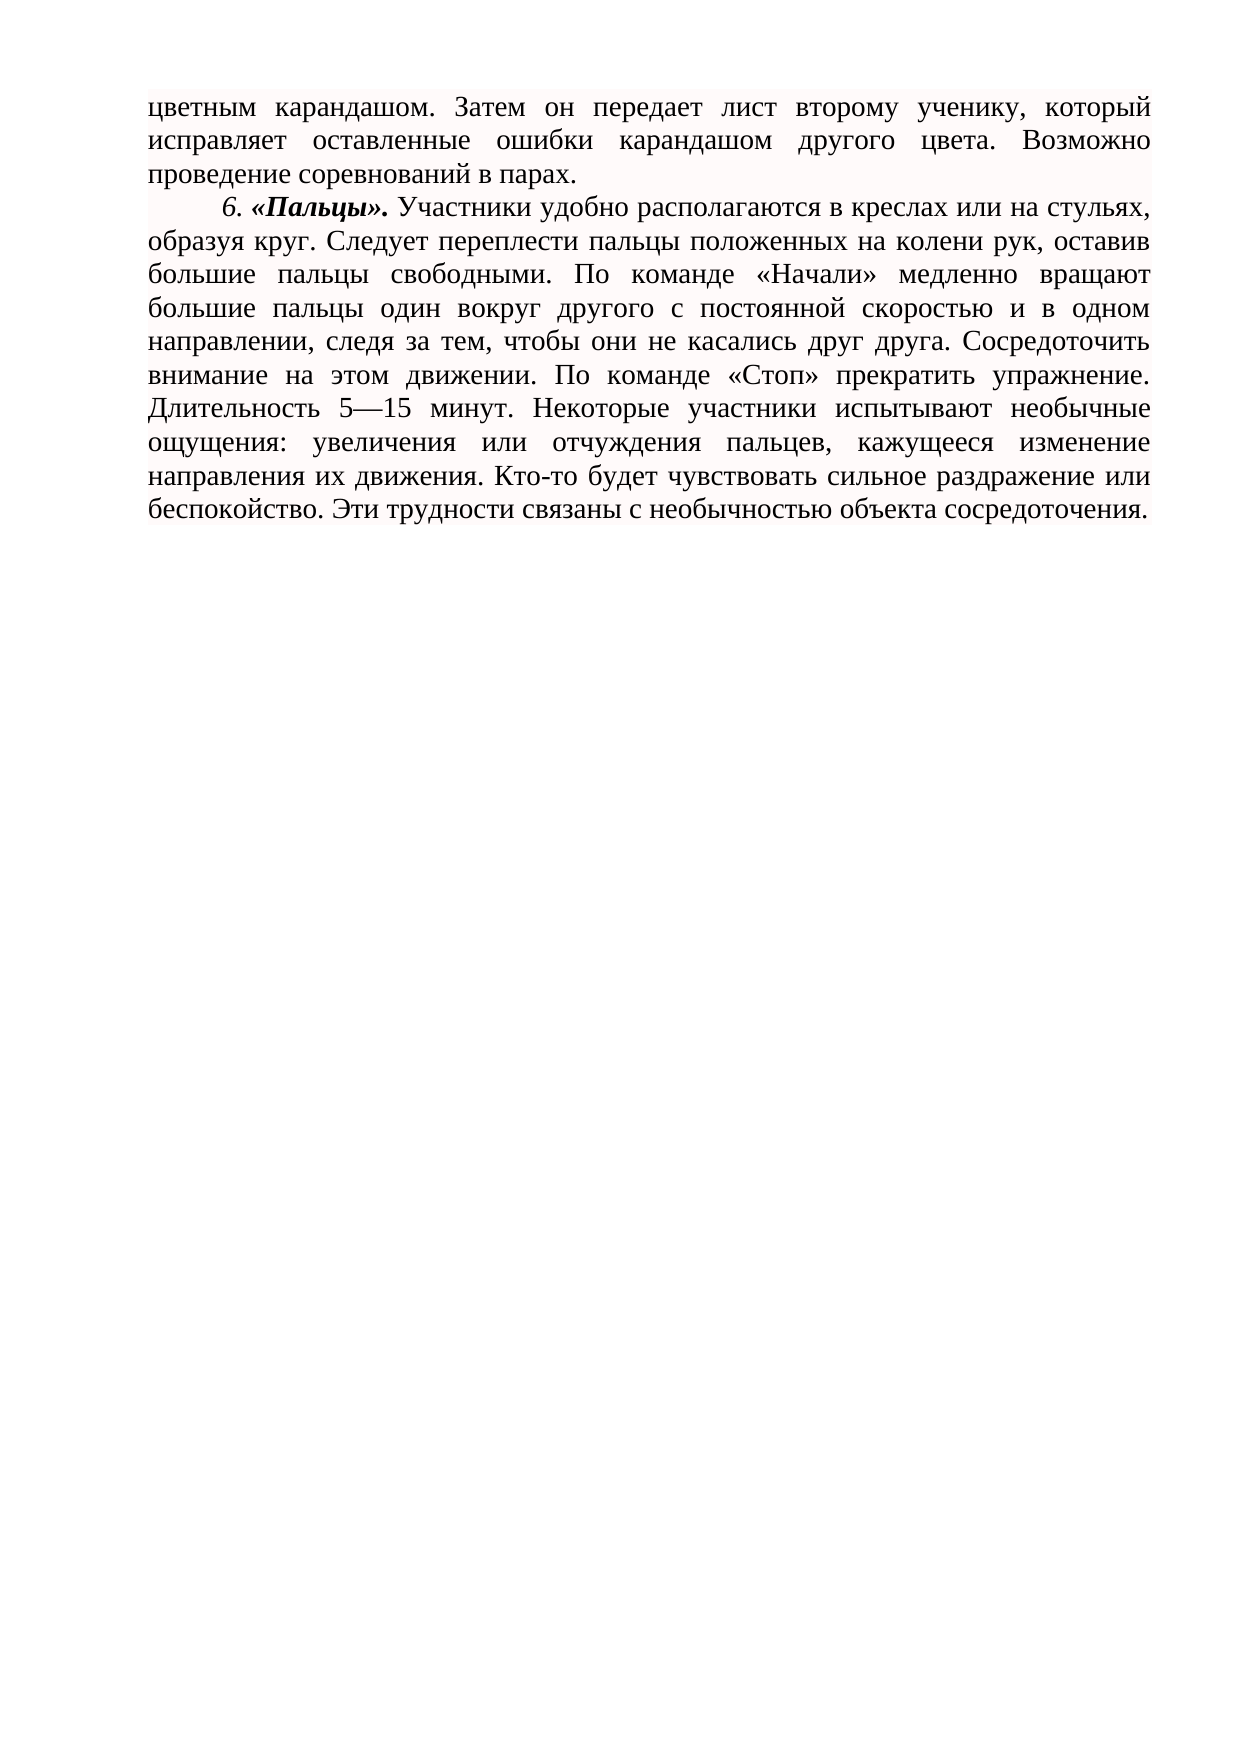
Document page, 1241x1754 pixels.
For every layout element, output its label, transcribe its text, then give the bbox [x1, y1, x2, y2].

text 6. «Пальцы». Участники удобно располагаются в креслах или на стульях, образуя круг. Следует переплести пальцы положенных на колени рук, оставив большие пальцы свободными. По команде «Начали» медленно вращают большие пальцы один вокруг другого с постоянной скоростью и в одном направлении, следя за тем, чтобы они не касались друг друга. Сосредоточить внимание на этом движении. По команде «Стоп» прекратить упражнение. Длительность 5—15 минут. Некоторые участники испытывают необычные ощущения: увеличения или отчуждения пальцев, кажущееся изменение направления их движения. Кто-то будет чувствовать сильное раздражение или беспокойство. Эти трудности связаны с необычностью объекта сосредоточения. [148, 189, 1152, 525]
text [148, 89, 1152, 189]
